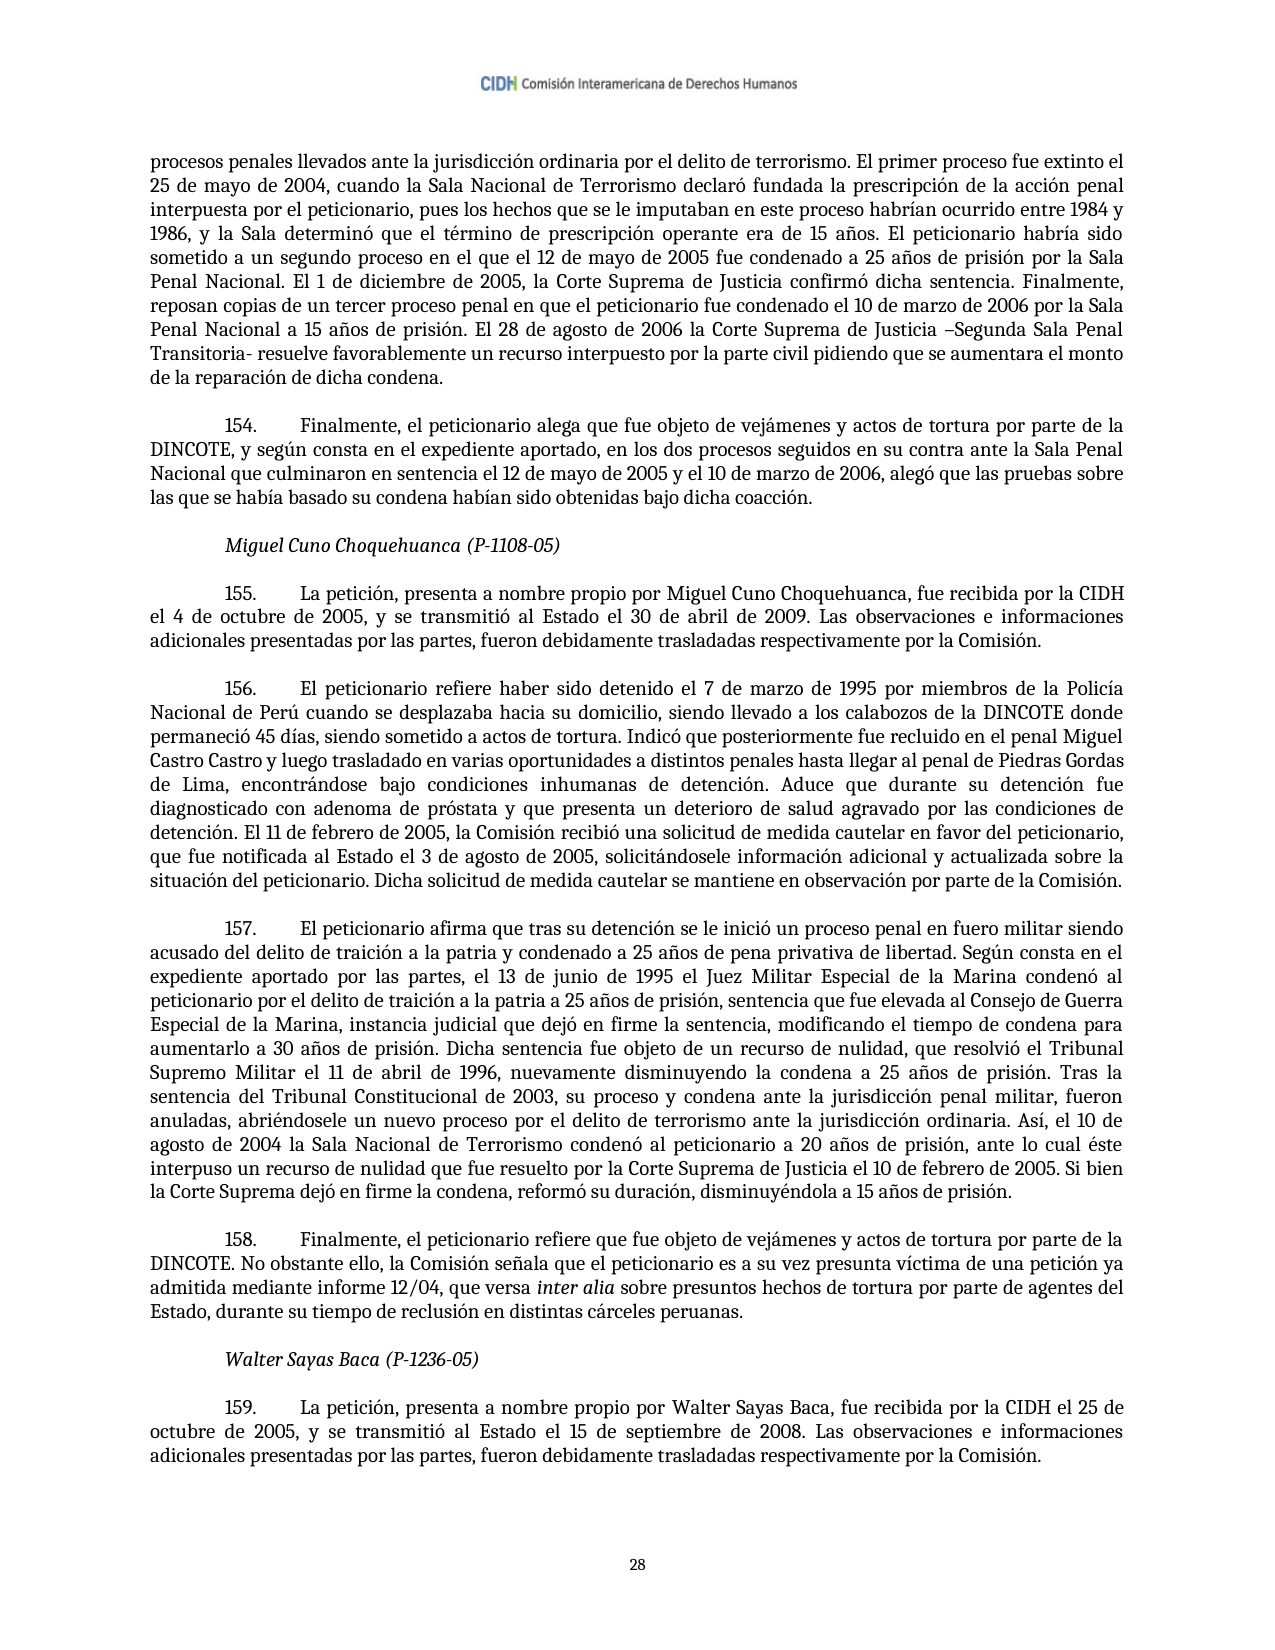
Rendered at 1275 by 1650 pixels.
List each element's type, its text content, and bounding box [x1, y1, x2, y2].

list El peticionario afirma que tras su detención se le inició un proceso penal en fuero militar siendo acusado del delito de traición a la patria y condenado a 25 años de pena privativa de libertad. Según consta en el expediente aportado por las partes, el 13 de junio de 1995 el Juez Militar Especial de la Marina condenó al peticionario por el delito de traición a la patria a 25 años de prisión, sentencia que fue elevada al Consejo de Guerra Especial de la Marina, instancia judicial que dejó en firme la sentencia, modificando el tiempo de condena para aumentarlo a 30 años de prisión. Dicha sentencia fue objeto de un recurso de nulidad, que resolvió el Tribunal Supremo Militar el 11 de abril de 1996, nuevamente disminuyendo la condena a 25 años de prisión. Tras la sentencia del Tribunal Constitucional de 2003, su proceso y condena ante la jurisdicción penal militar, fueron anuladas, abriéndosele un nuevo proceso por el delito de terrorismo ante la jurisdicción ordinaria. Así, el 10 de agosto de 2004 la Sala Nacional de Terrorismo condenó al peticionario a 20 años de prisión, ante lo cual éste interpuso un recurso de nulidad que fue resuelto por la Corte Suprema de Justicia el 10 de febrero de 2005. Si bien la Corte Suprema dejó en firme la condena, reformó su duración, disminuyéndola a 15 años de prisión. [150, 917, 1125, 1204]
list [150, 150, 1125, 389]
list Finalmente, el peticionario alega que fue objeto de vejámenes y actos de tortura por parte de la DINCOTE, y según consta en el expediente aportado, en los dos procesos seguidos en su contra ante la Sala Penal Nacional que culminaron en sentencia el 12 de mayo de 2005 y el 10 de marzo de 2006, alegó que las pruebas sobre las que se había basado su condena habían sido obtenidas bajo dicha coacción. [150, 413, 1125, 509]
text Walter Sayas Baca (P-1236-05) [150, 1348, 1125, 1372]
list El peticionario refiere haber sido detenido el 7 de marzo de 1995 por miembros de la Policía Nacional de Perú cuando se desplazaba hacia su domicilio, siendo llevado a los calabozos de la DINCOTE donde permaneció 45 días, siendo sometido a actos de tortura. Indicó que posteriormente fue recluido en el penal Miguel Castro Castro y luego trasladado en varias oportunidades a distintos penales hasta llegar al penal de Piedras Gordas de Lima, encontrándose bajo condiciones inhumanas de detención. Aduce que durante su detención fue diagnosticado con adenoma de próstata y que presenta un deterioro de salud agravado por las condiciones de detención. El 11 de febrero de 2005, la Comisión recibió una solicitud de medida cautelar en favor del peticionario, que fue notificada al Estado el 3 de agosto de 2005, solicitándosele información adicional y actualizada sobre la situación del peticionario. Dicha solicitud de medida cautelar se mantiene en observación por parte de la Comisión. [150, 677, 1125, 893]
list La petición, presenta a nombre propio por Miguel Cuno Choquehuanca, fue recibida por la CIDH el 4 de octubre de 2005, y se transmitió al Estado el 30 de abril de 2009. Las observaciones e informaciones adicionales presentadas por las partes, fueron debidamente trasladadas respectivamente por la Comisión. [150, 581, 1125, 653]
text Miguel Cuno Choquehuanca (P-1108-05) [150, 533, 1125, 557]
list La petición, presenta a nombre propio por Walter Sayas Baca, fue recibida por la CIDH el 25 de octubre de 2005, y se transmitió al Estado el 15 de septiembre de 2008. Las observaciones e informaciones adicionales presentadas por las partes, fueron debidamente trasladadas respectivamente por la Comisión. [150, 1396, 1125, 1468]
picture [475, 74, 800, 93]
list Finalmente, el peticionario refiere que fue objeto de vejámenes y actos de tortura por parte de la DINCOTE. No obstante ello, la Comisión señala que el peticionario es a su vez presunta víctima de una petición ya admitida mediante informe 12/04, que versa inter alia sobre presuntos hechos de tortura por parte de agentes del Estado, durante su tiempo de reclusión en distintas cárceles peruanas. [150, 1228, 1125, 1324]
